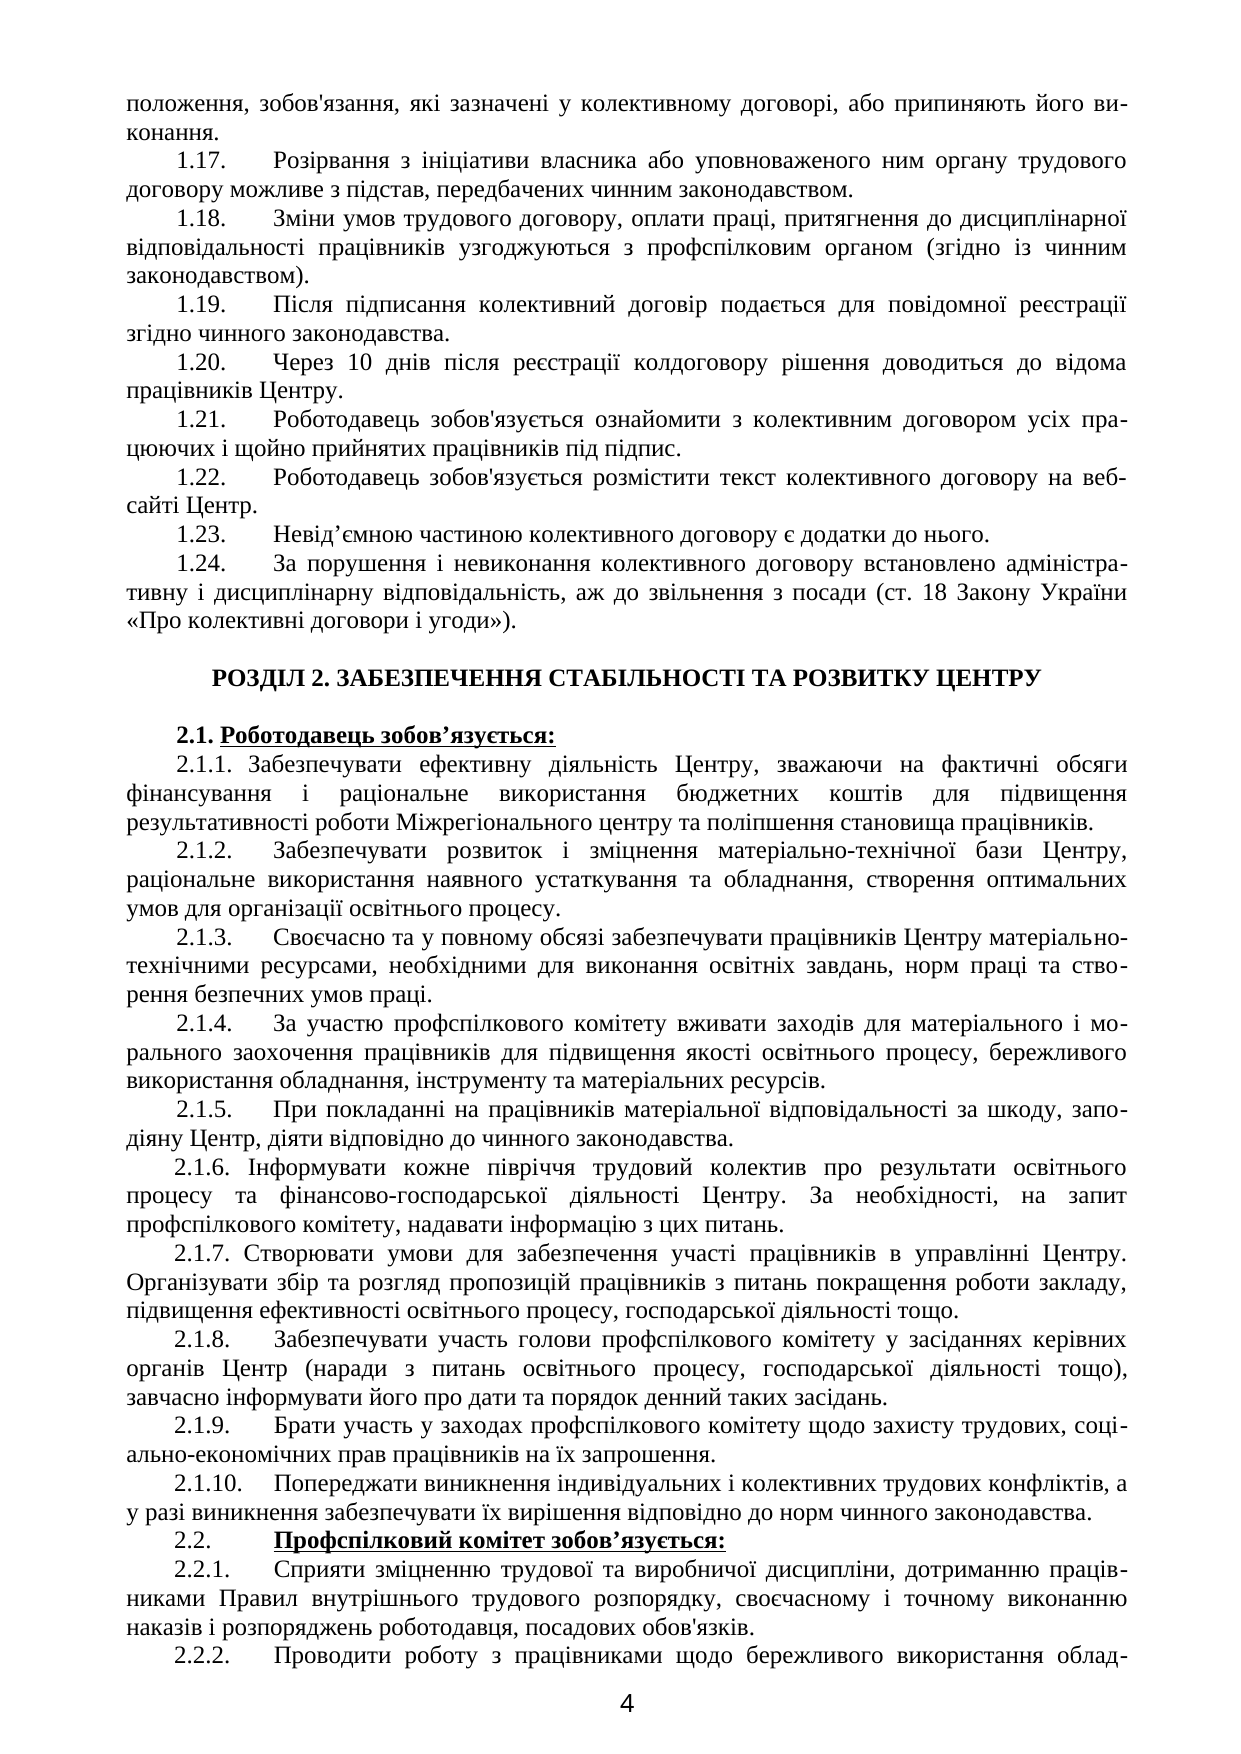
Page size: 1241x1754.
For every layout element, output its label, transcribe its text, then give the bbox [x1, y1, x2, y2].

list Своєчасно та у повному обсязі забезпечувати працівників Центру матеріально-технічними ресурсами, необхідними для виконання освітніх завдань, норм праці та створення безпечних умов праці. [126, 922, 1128, 1008]
list За участю профспілкового комітету вживати заходів для матеріального і морального заохочення працівників для підвищення якості освітнього процесу, бережливого використання обладнання, інструменту та матеріальних ресурсів. [126, 1008, 1128, 1094]
text 2.1. Роботодавець зобов’язується: [126, 721, 1128, 749]
list Забезпечувати розвиток і зміцнення матеріально-технічної бази Центру, раціональне використання наявного устаткування та обладнання, створення оптимальних умов для організації освітнього процесу. [126, 836, 1128, 922]
list Забезпечувати участь голови профспілкового комітету у засіданнях керівних органів Центр (наради з питань освітнього процесу, господарської діяльності тощо), завчасно інформувати його про дати та порядок денний таких засідань. [126, 1324, 1128, 1411]
text РОЗДІЛ 2. ЗАБЕЗПЕЧЕННЯ СТАБІЛЬНОСТІ ТА РОЗВИТКУ ЦЕНТРУ [126, 663, 1128, 692]
list За порушення і невиконання колективного договору встановлено адміністративну і дисциплінарну відповідальність, аж до звільнення з посади (ст. 18 Закону України «Про колективні договори і угоди»). [126, 548, 1128, 634]
list Розірвання з ініціативи власника або уповноваженого ним органу трудового договору можливе з підстав, передбачених чинним законодавством. [126, 146, 1128, 203]
list При покладанні на працівників матеріальної відповідальності за шкоду, заподіяну Центр, діяти відповідно до чинного законодавства. [126, 1094, 1128, 1152]
text 2.1.6. Інформувати кожне півріччя трудовий колектив про результати освітнього процесу та фінансово-господарської діяльності Центру. За необхідності, на запит профспілкового комітету, надавати інформацію з цих питань. [126, 1152, 1128, 1238]
list Профспілковий комітет зобов’язується: [126, 1526, 1128, 1554]
text 2.1.7. Створювати умови для забезпечення участі працівників в управлінні Центру. Організувати збір та розгляд пропозицій працівників з питань покращення роботи закладу, підвищення ефективності освітнього процесу, господарської діяльності тощо. [126, 1238, 1128, 1324]
list Роботодавець зобов'язується ознайомити з колективним договором усіх працюючих і щойно прийнятих працівників під підпис. [126, 404, 1128, 462]
list Попереджати виникнення індивідуальних і колективних трудових конфліктів, а у разі виникнення забезпечувати їх вирішення відповідно до норм чинного законодавства. [126, 1468, 1128, 1526]
list Після підписання колективний договір подається для повідомної реєстрації згідно чинного законодавства. [126, 289, 1128, 347]
list Сприяти зміцненню трудової та виробничої дисципліни, дотриманню працівниками Правил внутрішнього трудового розпорядку, своєчасному і точному виконанню наказів і розпоряджень роботодавця, посадових обов'язків. [126, 1554, 1128, 1641]
list Зміни умов трудового договору, оплати праці, притягнення до дисциплінарної відповідальності працівників узгоджуються з профспілковим органом (згідно із чинним законодавством). [126, 203, 1128, 289]
list Брати участь у заходах профспілкового комітету щодо захисту трудових, соціально-економічних прав працівників на їх запрошення. [126, 1411, 1128, 1468]
list Забезпечувати ефективну діяльність Центру, зважаючи на фактичні обсяги фінансування і раціональне використання бюджетних коштів для підвищення результативності роботи Міжрегіонального центру та поліпшення становища працівників. [126, 749, 1128, 836]
list Через 10 днів після реєстрації колдоговору рішення доводиться до відома працівників Центру. [126, 347, 1128, 404]
list Невід’ємною частиною колективного договору є додатки до нього. [126, 519, 1128, 548]
list Роботодавець зобов'язується розмістити текст колективного договору на веб- сайті Центр. [126, 462, 1128, 519]
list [126, 88, 1128, 146]
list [126, 1641, 1128, 1669]
